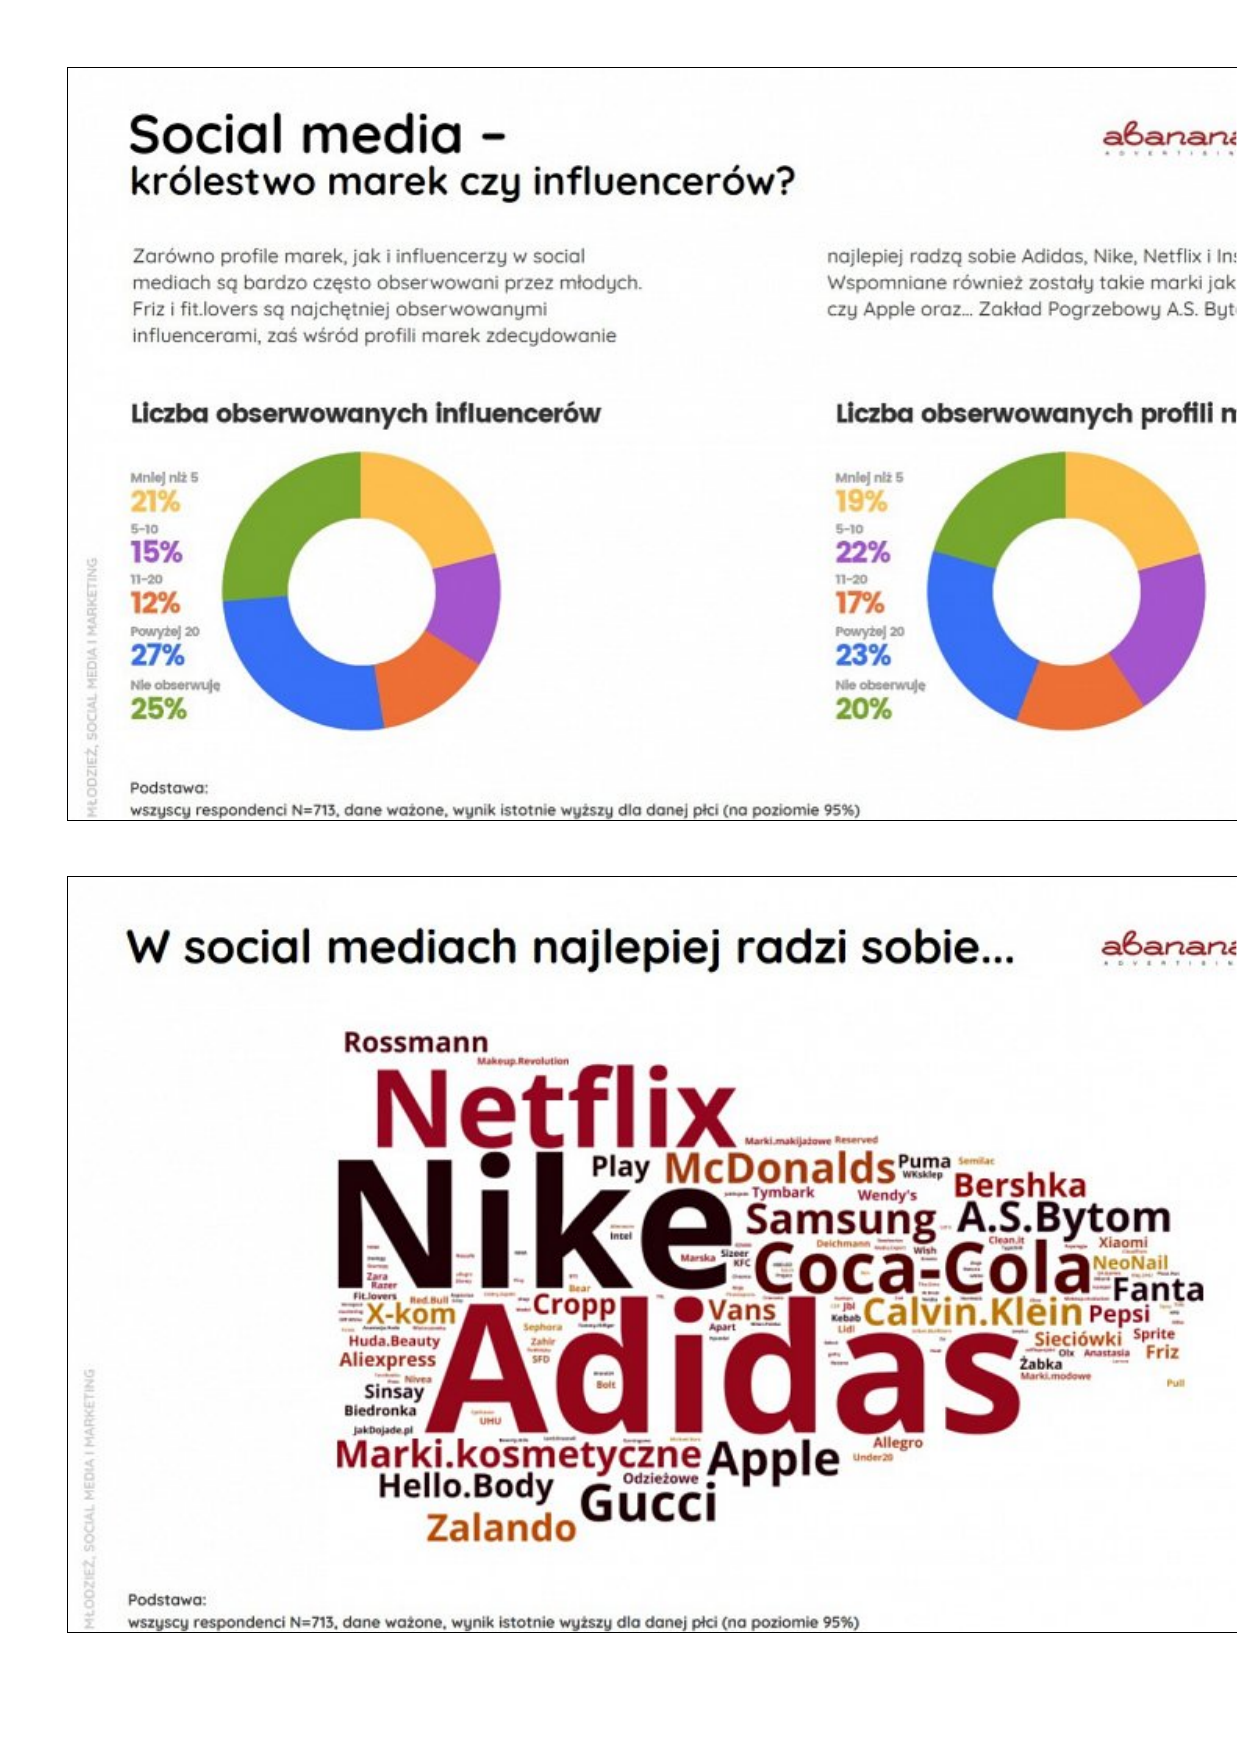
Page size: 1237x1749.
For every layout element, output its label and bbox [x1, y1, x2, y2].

picture [68, 68, 1237, 820]
picture [68, 877, 1237, 1632]
